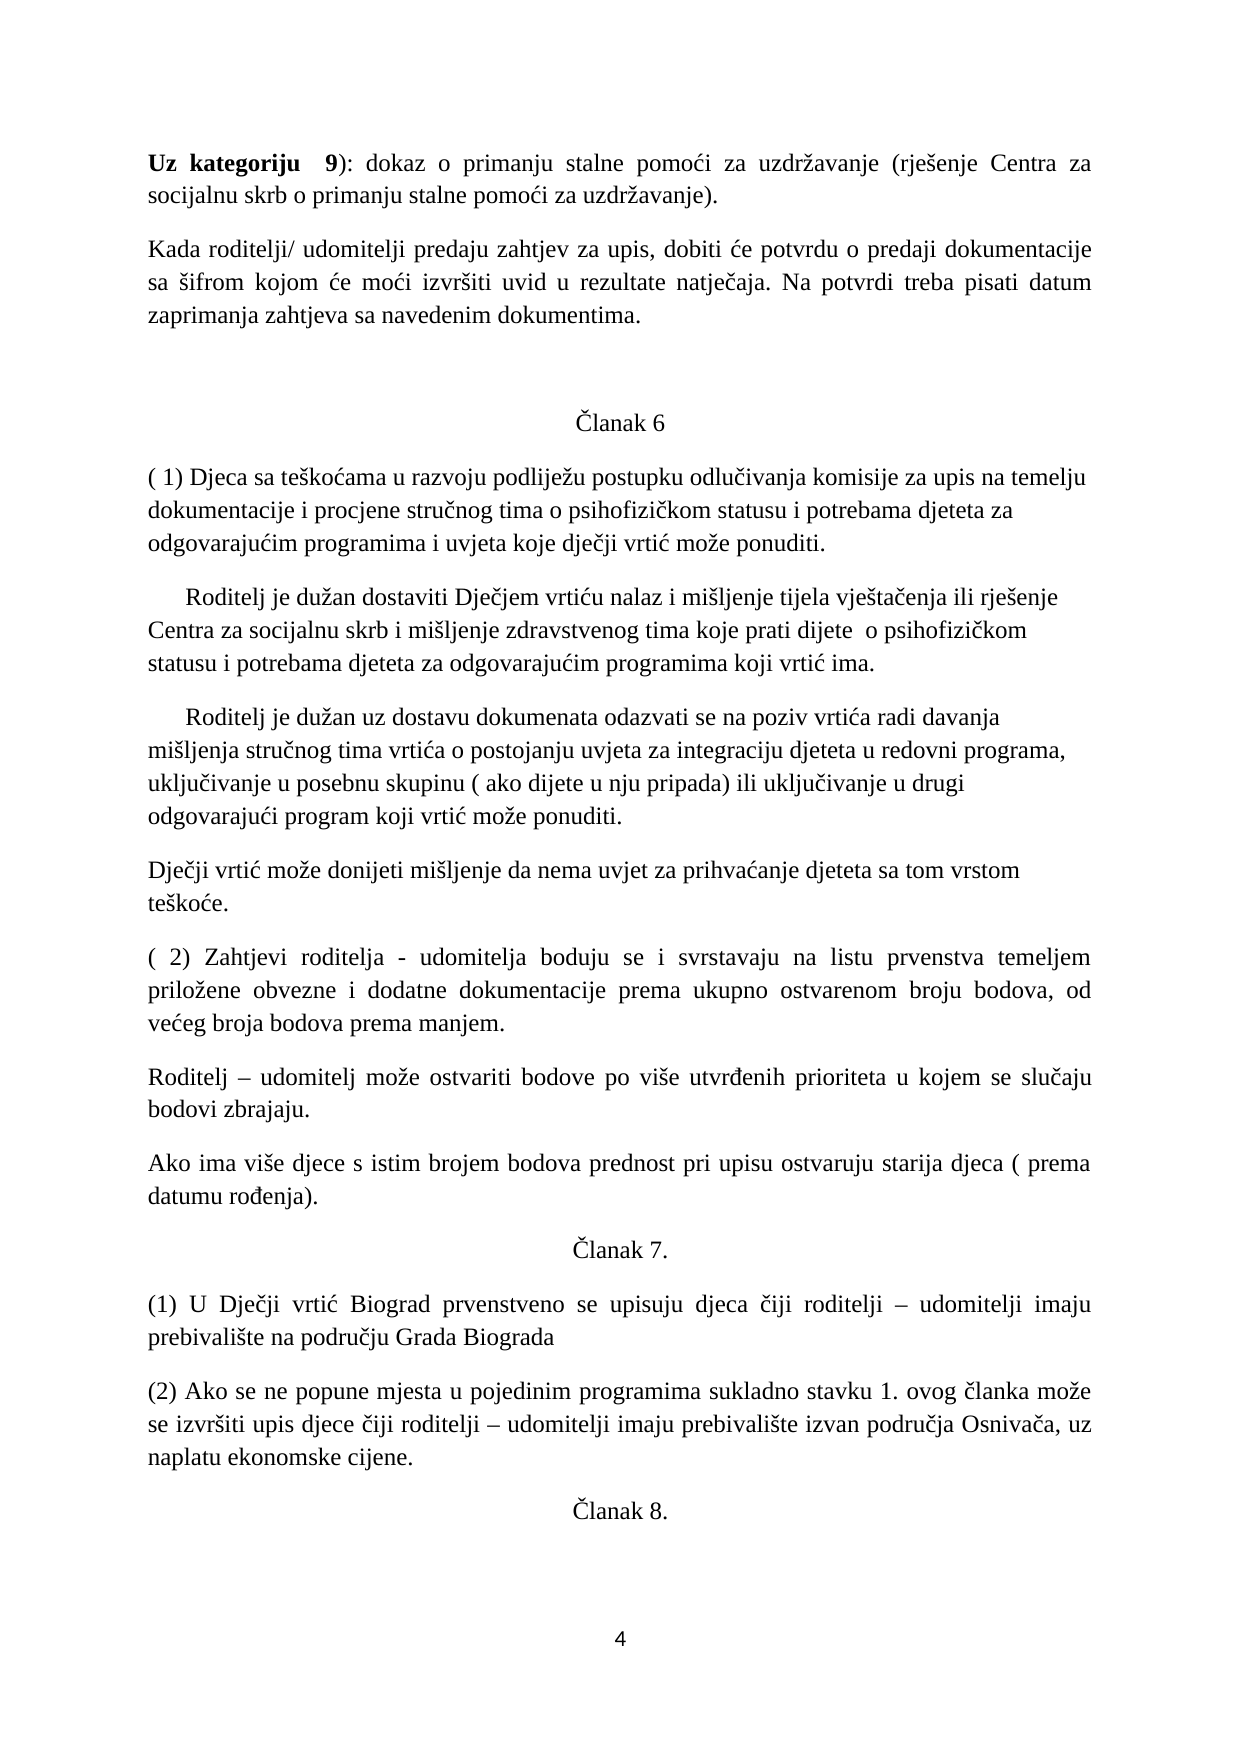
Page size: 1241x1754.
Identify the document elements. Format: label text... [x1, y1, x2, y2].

text Dječji vrtić može donijeti mišljenje da nema uvjet za prihvaćanje djeteta sa tom vrstom teškoće. [148, 855, 1093, 917]
text (1) U Dječji vrtić Biograd prvenstveno se upisuju djeca čiji roditelji – udomitelji imaju prebivalište na području Grada Biograda [148, 1289, 1093, 1351]
text ( 1) Djeca sa teškoćama u razvoju podliježu postupku odlučivanja komisije za upis na temelju dokumentacije i procjene stručnog tima o psihofizičkom statusu i potrebama djeteta za odgovarajućim programima i uvjeta koje dječji vrtić može ponuditi. [148, 462, 1093, 557]
text Članak 6 [148, 408, 1093, 437]
text Članak 7. [148, 1235, 1093, 1264]
text Članak 8. [148, 1496, 1093, 1525]
text (2) Ako se ne popune mjesta u pojedinim programima sukladno stavku 1. ovog članka može se izvršiti upis djece čiji roditelji – udomitelji imaju prebivalište izvan područja Osnivača, uz naplatu ekonomske cijene. [148, 1376, 1093, 1471]
text Roditelj je dužan uz dostavu dokumenata odazvati se na poziv vrtića radi davanja mišljenja stručnog tima vrtića o postojanju uvjeta za integraciju djeteta u redovni programa, uključivanje u posebnu skupinu ( ako dijete u nju pripada) ili uključivanje u drugi odgovarajući program koji vrtić može ponuditi. [148, 702, 1093, 830]
text Uz kategoriju 9): dokaz o primanju stalne pomoći za uzdržavanje (rješenje Centra za socijalnu skrb o primanju stalne pomoći za uzdržavanje). [148, 148, 1093, 209]
text ( 2) Zahtjevi roditelja - udomitelja boduju se i svrstavaju na listu prvenstva temeljem priložene obvezne i dodatne dokumentacije prema ukupno ostvarenom broju bodova, od većeg broja bodova prema manjem. [148, 942, 1093, 1036]
text Kada roditelji/ udomitelji predaju zahtjev za upis, dobiti će potvrdu o predaji dokumentacije sa šifrom kojom će moći izvršiti uvid u rezultate natječaja. Na potvrdi treba pisati datum zaprimanja zahtjeva sa navedenim dokumentima. [148, 234, 1093, 329]
text Roditelj je dužan dostaviti Dječjem vrtiću nalaz i mišljenje tijela vještačenja ili rješenje Centra za socijalnu skrb i mišljenje zdravstvenog tima koje prati dijete o psihofizičkom statusu i potrebama djeteta za odgovarajućim programima koji vrtić ima. [148, 582, 1093, 677]
text Ako ima više djece s istim brojem bodova prednost pri upisu ostvaruju starija djeca ( prema datumu rođenja). [148, 1148, 1093, 1210]
text Roditelj – udomitelj može ostvariti bodove po više utvrđenih prioriteta u kojem se slučaju bodovi zbrajaju. [148, 1062, 1093, 1123]
